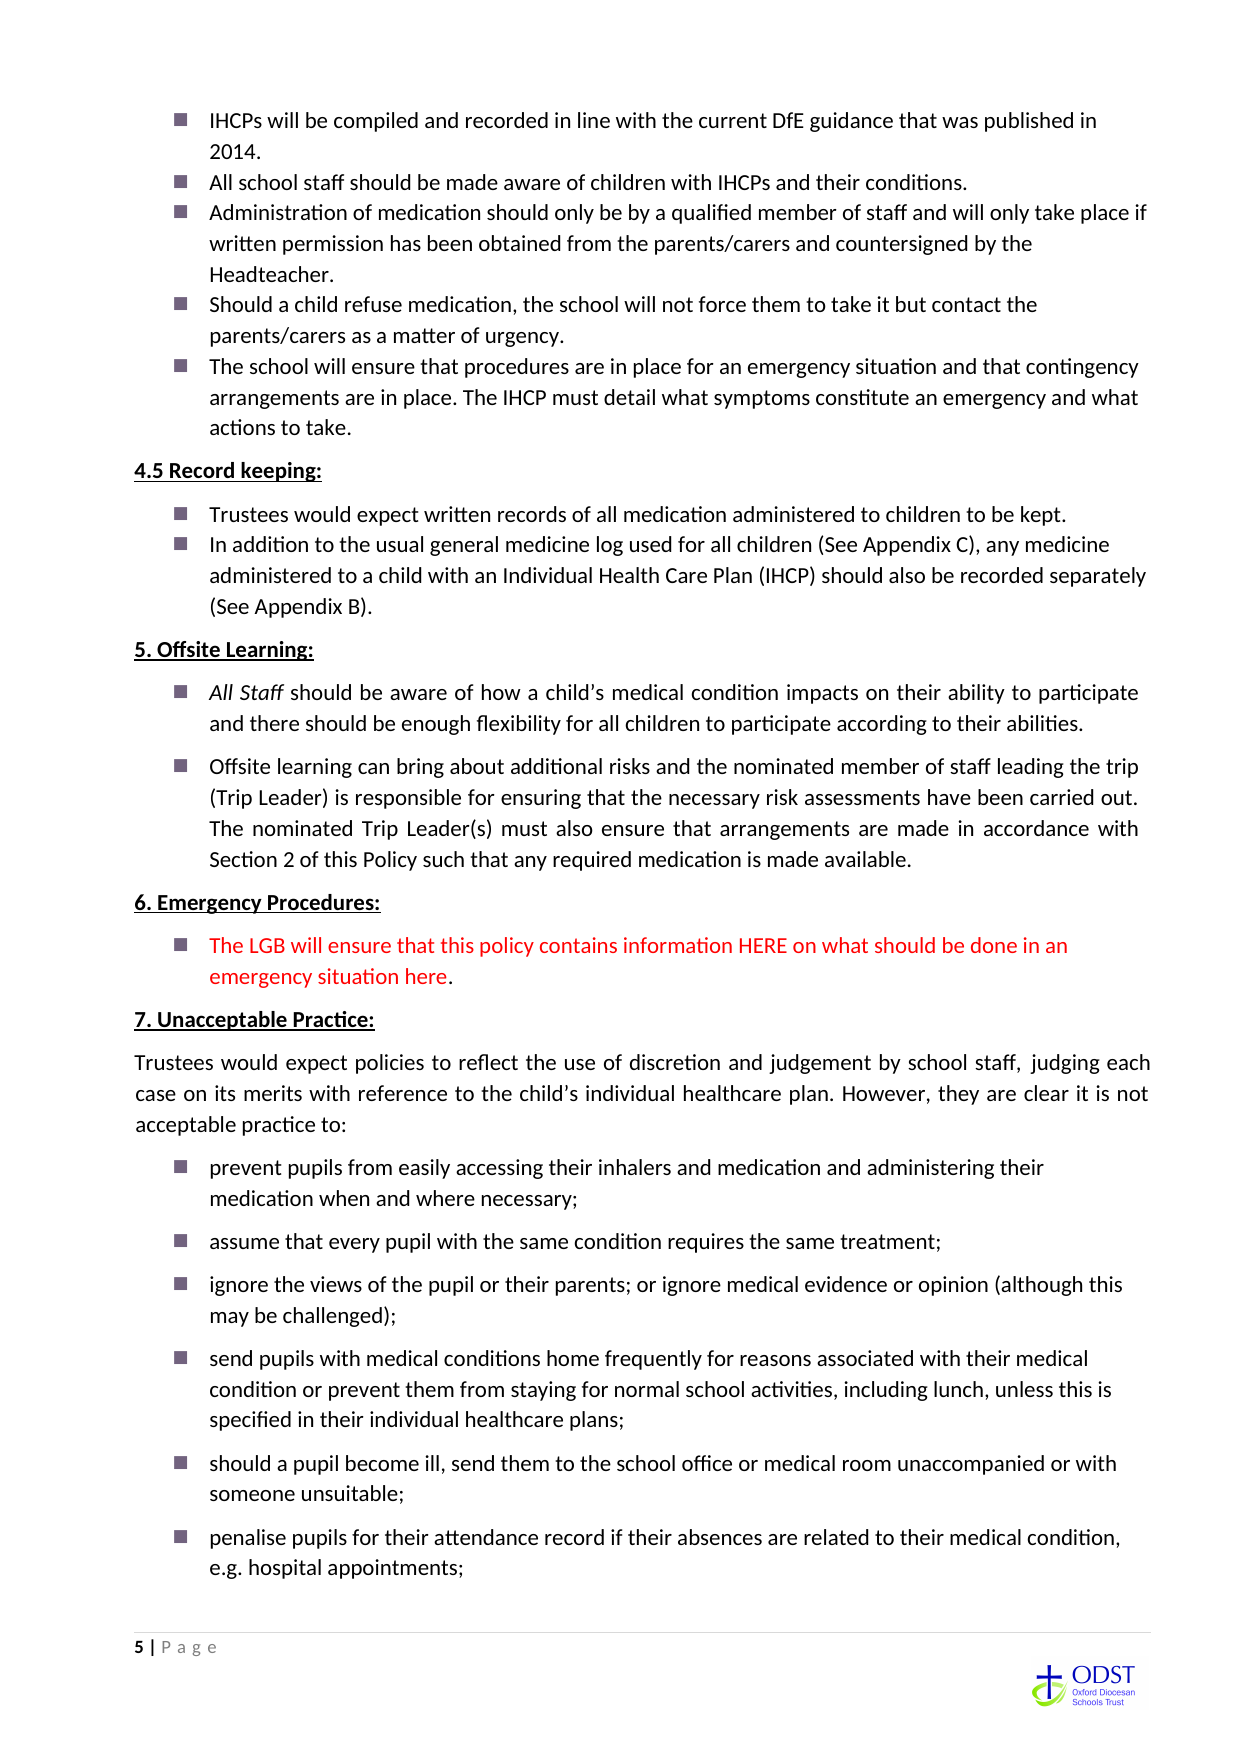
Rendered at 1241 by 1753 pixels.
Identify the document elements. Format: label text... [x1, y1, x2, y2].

list Trustees would expect written records of all medication administered to children to be kept. [172, 500, 1151, 528]
list All Staff should be aware of how a child’s medical condition impacts on their ability to participate and there should be enough flexibility for all children to participate according to their abilities. [172, 678, 1141, 737]
list The school will ensure that procedures are in place for an emergency situation and that contingency arrangements are in place. The IHCP must detail what symptoms constitute an emergency and what actions to take. [172, 352, 1151, 441]
list All school staff should be made aware of children with IHCPs and their conditions. [172, 168, 1151, 196]
list Administration of medication should only be by a qualified member of staff and will only take place if written permission has been obtained from the parents/carers and countersigned by the Headteacher. [172, 198, 1151, 288]
picture [1030, 1656, 1150, 1710]
list penalise pupils for their attendance record if their absences are related to their medical condition, e.g. hospital appointments; [172, 1523, 1152, 1582]
text 4.5 Record keeping: [134, 457, 1151, 485]
list The LGB will ensure that this policy contains information HERE on what should be done in an emergency situation here. [172, 931, 1151, 990]
text Trustees would expect policies to reflect the use of discretion and judgement by school staff, judging each case on its merits with reference to the child’s individual healthcare plan. However, they are clear it is not acceptable practice to: [134, 1048, 1151, 1138]
list In addition to the usual general medicine log used for all children (See Appendix C), any medicine administered to a child with an Individual Health Care Plan (IHCP) should also be recorded separately (See Appendix B). [172, 531, 1151, 620]
list Should a child refuse medication, the school will not force them to take it but contact the parents/carers as a matter of urgency. [172, 291, 1151, 349]
list send pupils with medical conditions home frequently for reasons associated with their medical condition or prevent them from staying for normal school activities, including lunch, unless this is specified in their individual healthcare plans; [172, 1344, 1152, 1434]
list assume that every pupil with the same condition requires the same treatment; [172, 1227, 1152, 1255]
text 7. Unacceptable Practice: [134, 1005, 1151, 1033]
text 5. Offsite Learning: [134, 635, 1151, 663]
text 6. Emergency Procedures: [134, 888, 1141, 916]
list IHCPs will be compiled and recorded in line with the current DfE guidance that was published in 2014. [172, 106, 1151, 165]
list should a pupil become ill, send them to the school office or medical room unaccompanied or with someone unsuitable; [172, 1449, 1152, 1508]
list Offsite learning can bring about additional risks and the nominated member of staff leading the trip (Trip Leader) is responsible for ensuring that the necessary risk assessments have been carried out. The nominated Trip Leader(s) must also ensure that arrangements are made in accordance with Section 2 of this Policy such that any required medication is made available. [172, 752, 1141, 873]
list ignore the views of the pupil or their parents; or ignore medical evidence or opinion (although this may be challenged); [172, 1270, 1152, 1329]
list prevent pupils from easily accessing their inhalers and medication and administering their medication when and where necessary; [172, 1153, 1152, 1212]
